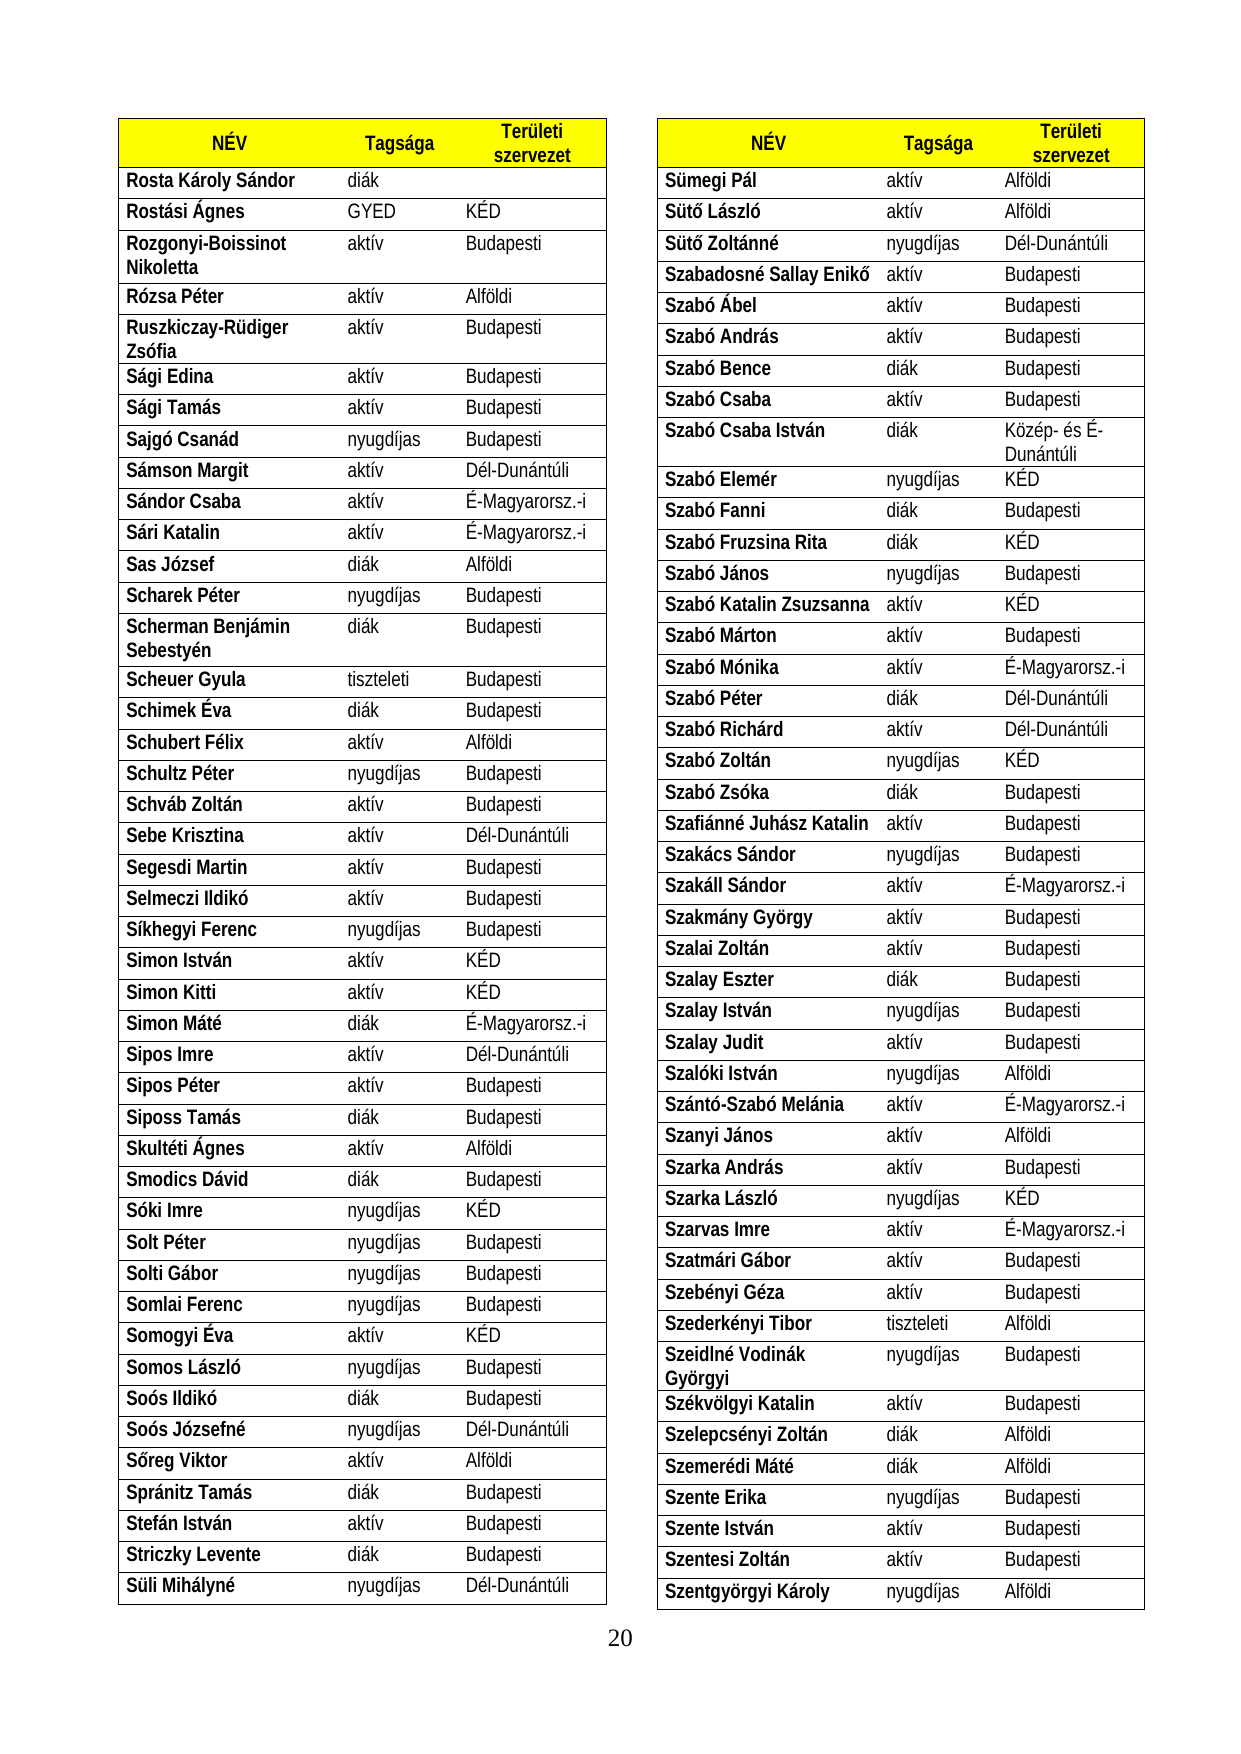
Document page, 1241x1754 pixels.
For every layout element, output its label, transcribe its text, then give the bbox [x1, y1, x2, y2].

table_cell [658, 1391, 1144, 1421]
table_cell aktív [879, 873, 997, 903]
table_cell Budapesti [458, 1167, 606, 1197]
table_cell diák [879, 356, 997, 386]
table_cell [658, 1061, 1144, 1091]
table_cell Budapesti [458, 855, 606, 885]
table_cell Alföldi [458, 551, 606, 582]
table_cell Budapesti [458, 917, 606, 947]
table_cell Szakáll Sándor [658, 873, 879, 903]
table_cell Budapesti [458, 1386, 606, 1416]
table_cell Solt Péter [119, 1230, 340, 1260]
table_cell Budapesti [458, 1105, 606, 1135]
table_cell nyugdíjas [340, 1417, 458, 1447]
table_cell [458, 168, 606, 198]
table_cell aktív [879, 811, 997, 841]
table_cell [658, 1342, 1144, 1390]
table_cell Sütő Zoltánné [658, 231, 879, 261]
table_cell diák [340, 1386, 458, 1416]
table_cell Somogyi Éva [119, 1323, 340, 1353]
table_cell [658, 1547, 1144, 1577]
table_cell diák [879, 498, 997, 528]
table_cell Striczky Levente [119, 1542, 340, 1572]
table_cell aktív [879, 324, 997, 354]
table_cell diák [340, 1542, 458, 1572]
table_cell nyugdíjas [340, 917, 458, 947]
table_cell diák [879, 780, 997, 810]
table_cell KÉD [458, 199, 606, 229]
table_cell aktív [340, 1073, 458, 1103]
table_cell Budapesti [997, 498, 1144, 528]
table_cell Budapesti [458, 315, 606, 363]
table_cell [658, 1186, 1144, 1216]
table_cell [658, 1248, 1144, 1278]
table_cell Budapesti [997, 905, 1144, 935]
table_cell Budapesti [997, 811, 1144, 841]
table_cell É-Magyarorsz.-i [458, 489, 606, 519]
table_cell Sipos Péter [119, 1073, 340, 1103]
table_cell aktív [340, 886, 458, 916]
table_cell Alföldi [458, 730, 606, 760]
table_cell Budapesti [997, 842, 1144, 872]
table_cell Budapesti [458, 583, 606, 613]
table_cell KÉD [458, 980, 606, 1010]
table_cell Sajgó Csanád [119, 426, 340, 457]
table_cell Budapesti [997, 623, 1144, 653]
table_cell aktív [340, 395, 458, 425]
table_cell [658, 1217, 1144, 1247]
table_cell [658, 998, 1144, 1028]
table_header Területi szervezet [997, 119, 1144, 167]
table_cell Budapesti [458, 1355, 606, 1385]
table_cell Budapesti [458, 1480, 606, 1510]
table_cell Budapesti [458, 1511, 606, 1541]
table_cell Dél-Dunántúli [997, 231, 1144, 261]
table_cell nyugdíjas [879, 561, 997, 591]
table_cell GYED [340, 199, 458, 229]
table_cell aktív [879, 168, 997, 198]
table_cell Sümegi Pál [658, 168, 879, 198]
table_cell Rosta Károly Sándor [119, 168, 340, 198]
table_cell Budapesti [997, 324, 1144, 354]
table_cell Sóki Imre [119, 1198, 340, 1228]
table_cell Dél-Dunántúli [458, 1042, 606, 1072]
table_cell Solti Gábor [119, 1261, 340, 1291]
table_cell Schváb Zoltán [119, 792, 340, 822]
table_cell Dél-Dunántúli [458, 458, 606, 488]
table_cell nyugdíjas [340, 1230, 458, 1260]
table_cell Somlai Ferenc [119, 1292, 340, 1322]
table_cell Dél-Dunántúli [997, 686, 1144, 716]
table_cell Sas József [119, 551, 340, 582]
table_cell Budapesti [458, 231, 606, 283]
table_cell aktív [879, 592, 997, 622]
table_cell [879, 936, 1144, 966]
table_cell KÉD [997, 592, 1144, 622]
table_cell Somos László [119, 1355, 340, 1385]
table_cell Smodics Dávid [119, 1167, 340, 1197]
table_cell Sipos Imre [119, 1042, 340, 1072]
table_cell Szabó János [658, 561, 879, 591]
table_cell Budapesti [458, 761, 606, 791]
table_cell Sándor Csaba [119, 489, 340, 519]
table_cell Scharek Péter [119, 583, 340, 613]
table_cell diák [879, 686, 997, 716]
table_cell aktív [340, 1323, 458, 1353]
table_cell Budapesti [997, 262, 1144, 292]
table_cell Budapesti [997, 780, 1144, 810]
table_cell Alföldi [458, 1448, 606, 1478]
table_cell Dél-Dunántúli [458, 1573, 606, 1603]
table_cell aktív [879, 262, 997, 292]
table_cell Siposs Tamás [119, 1105, 340, 1135]
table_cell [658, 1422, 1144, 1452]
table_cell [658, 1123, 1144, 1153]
table_cell diák [340, 1480, 458, 1510]
table_cell É-Magyarorsz.-i [997, 655, 1144, 685]
table_cell aktív [340, 458, 458, 488]
table_cell Alföldi [997, 199, 1144, 229]
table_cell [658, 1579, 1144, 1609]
table_cell KÉD [458, 1323, 606, 1353]
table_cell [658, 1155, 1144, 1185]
table_cell Szabó Zoltán [658, 748, 879, 778]
table_cell aktív [879, 387, 997, 417]
table_cell Budapesti [458, 1073, 606, 1103]
table_cell Budapesti [458, 364, 606, 394]
table_cell Budapesti [458, 1230, 606, 1260]
table_cell nyugdíjas [879, 748, 997, 778]
table_cell aktív [340, 364, 458, 394]
table_cell KÉD [458, 1198, 606, 1228]
table_cell Budapesti [458, 886, 606, 916]
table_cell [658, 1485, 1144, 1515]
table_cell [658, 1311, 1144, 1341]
table_cell Alföldi [997, 168, 1144, 198]
table_cell Scherman Benjámin Sebestyén [119, 614, 340, 666]
table_cell Budapesti [997, 356, 1144, 386]
table_cell aktív [340, 1448, 458, 1478]
table_cell Stefán István [119, 1511, 340, 1541]
table_cell Rostási Ágnes [119, 199, 340, 229]
table_cell Sebe Krisztina [119, 823, 340, 853]
table_header NÉV [119, 119, 340, 167]
table_cell Budapesti [458, 1292, 606, 1322]
table_cell Spránitz Tamás [119, 1480, 340, 1510]
table_cell diák [340, 168, 458, 198]
table_cell aktív [879, 199, 997, 229]
table_cell Szabó Fruzsina Rita [658, 530, 879, 560]
table_cell KÉD [997, 467, 1144, 497]
table_cell diák [340, 614, 458, 666]
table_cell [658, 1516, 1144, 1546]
table_cell É-Magyarorsz.-i [458, 520, 606, 550]
table_cell Szafiánné Juhász Katalin [658, 811, 879, 841]
table_cell Selmeczi Ildikó [119, 886, 340, 916]
table_cell diák [340, 551, 458, 582]
table_cell Budapesti [997, 561, 1144, 591]
table_cell Szabó Richárd [658, 717, 879, 747]
table_cell Dél-Dunántúli [997, 717, 1144, 747]
table_cell Ruszkiczay-Rüdiger Zsófia [119, 315, 340, 363]
table_cell Szabó Zsóka [658, 780, 879, 810]
table_header Területi szervezet [458, 119, 606, 167]
table_cell aktív [879, 623, 997, 653]
table_cell KÉD [997, 748, 1144, 778]
table_cell Budapesti [458, 1542, 606, 1572]
table_cell nyugdíjas [340, 426, 458, 457]
table_cell aktív [340, 520, 458, 550]
table_cell Rozgonyi-Boissinot Nikoletta [119, 231, 340, 283]
table_cell diák [340, 698, 458, 728]
table_cell diák [879, 530, 997, 560]
table_cell Soós Józsefné [119, 1417, 340, 1447]
table_cell aktív [340, 1042, 458, 1072]
table_cell Szabó Bence [658, 356, 879, 386]
table_cell Szalai Zoltán [658, 936, 879, 966]
table_cell Szakács Sándor [658, 842, 879, 872]
table_cell Simon Kitti [119, 980, 340, 1010]
table_header Tagsága [340, 119, 458, 167]
table_cell Dél-Dunántúli [458, 1417, 606, 1447]
table_cell Budapesti [458, 698, 606, 728]
table_cell diák [879, 418, 997, 466]
table_cell Simon Máté [119, 1011, 340, 1041]
table_cell nyugdíjas [340, 1573, 458, 1603]
table_cell Sági Tamás [119, 395, 340, 425]
table_cell Sági Edina [119, 364, 340, 394]
table_cell aktív [340, 948, 458, 978]
table_cell Szabó Csaba István [658, 418, 879, 466]
table_cell Sámson Margit [119, 458, 340, 488]
table_cell Budapesti [458, 667, 606, 697]
table_cell Rózsa Péter [119, 284, 340, 314]
table_cell Szabó András [658, 324, 879, 354]
table_cell KÉD [997, 530, 1144, 560]
table_cell Budapesti [458, 426, 606, 457]
table_cell nyugdíjas [340, 761, 458, 791]
table_cell Segesdi Martin [119, 855, 340, 885]
table_cell Budapesti [458, 614, 606, 666]
table_header Tagsága [879, 119, 997, 167]
table_cell Simon István [119, 948, 340, 978]
table_cell aktív [340, 730, 458, 760]
table_cell Budapesti [458, 1261, 606, 1291]
table_cell Dél-Dunántúli [458, 823, 606, 853]
table_cell Szakmány György [658, 905, 879, 935]
table_cell Szabó Péter [658, 686, 879, 716]
table_cell Szabó Fanni [658, 498, 879, 528]
table_cell Szabó Márton [658, 623, 879, 653]
table_cell Sőreg Viktor [119, 1448, 340, 1478]
table_cell Szabó Ábel [658, 293, 879, 323]
table_cell Sári Katalin [119, 520, 340, 550]
table_cell Alföldi [458, 1136, 606, 1166]
table_cell aktív [340, 980, 458, 1010]
table_cell Skultéti Ágnes [119, 1136, 340, 1166]
table_cell aktív [879, 655, 997, 685]
table_cell aktív [340, 284, 458, 314]
table_cell aktív [879, 905, 997, 935]
table_cell nyugdíjas [879, 467, 997, 497]
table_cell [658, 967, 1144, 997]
table_cell nyugdíjas [340, 583, 458, 613]
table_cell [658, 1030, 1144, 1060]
table_cell tiszteleti [340, 667, 458, 697]
table_cell Soós Ildikó [119, 1386, 340, 1416]
table_cell Schimek Éva [119, 698, 340, 728]
table_cell aktív [340, 792, 458, 822]
table_cell aktív [340, 231, 458, 283]
table_cell É-Magyarorsz.-i [458, 1011, 606, 1041]
table_cell KÉD [458, 948, 606, 978]
table_cell aktív [340, 315, 458, 363]
table_cell Budapesti [997, 387, 1144, 417]
table_cell Budapesti [458, 792, 606, 822]
table_cell Szabó Mónika [658, 655, 879, 685]
table_cell aktív [340, 823, 458, 853]
table_cell aktív [340, 855, 458, 885]
table_cell Szabadosné Sallay Enikő [658, 262, 879, 292]
table_cell Süli Mihályné [119, 1573, 340, 1603]
table_cell nyugdíjas [340, 1292, 458, 1322]
table_cell nyugdíjas [879, 231, 997, 261]
table_cell nyugdíjas [340, 1261, 458, 1291]
table_cell Schultz Péter [119, 761, 340, 791]
table_cell aktív [340, 1136, 458, 1166]
table_cell Alföldi [458, 284, 606, 314]
table_cell Szabó Katalin Zsuzsanna [658, 592, 879, 622]
table_cell Budapesti [458, 395, 606, 425]
table_cell nyugdíjas [340, 1198, 458, 1228]
table_cell diák [340, 1105, 458, 1135]
table_cell É-Magyarorsz.-i [997, 873, 1144, 903]
table_cell nyugdíjas [340, 1355, 458, 1385]
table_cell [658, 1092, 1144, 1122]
table_cell Budapesti [997, 293, 1144, 323]
table_cell Sütő László [658, 199, 879, 229]
table_cell aktív [340, 489, 458, 519]
table_cell Scheuer Gyula [119, 667, 340, 697]
table_cell aktív [879, 717, 997, 747]
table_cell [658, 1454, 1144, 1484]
table_cell aktív [879, 293, 997, 323]
table_cell diák [340, 1167, 458, 1197]
table_header NÉV [658, 119, 879, 167]
table_cell Schubert Félix [119, 730, 340, 760]
table_cell diák [340, 1011, 458, 1041]
table_cell Közép- és É-Dunántúli [997, 418, 1144, 466]
table_cell nyugdíjas [879, 842, 997, 872]
table_cell Szabó Elemér [658, 467, 879, 497]
table_cell aktív [340, 1511, 458, 1541]
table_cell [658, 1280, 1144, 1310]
table_cell Szabó Csaba [658, 387, 879, 417]
table_cell Síkhegyi Ferenc [119, 917, 340, 947]
